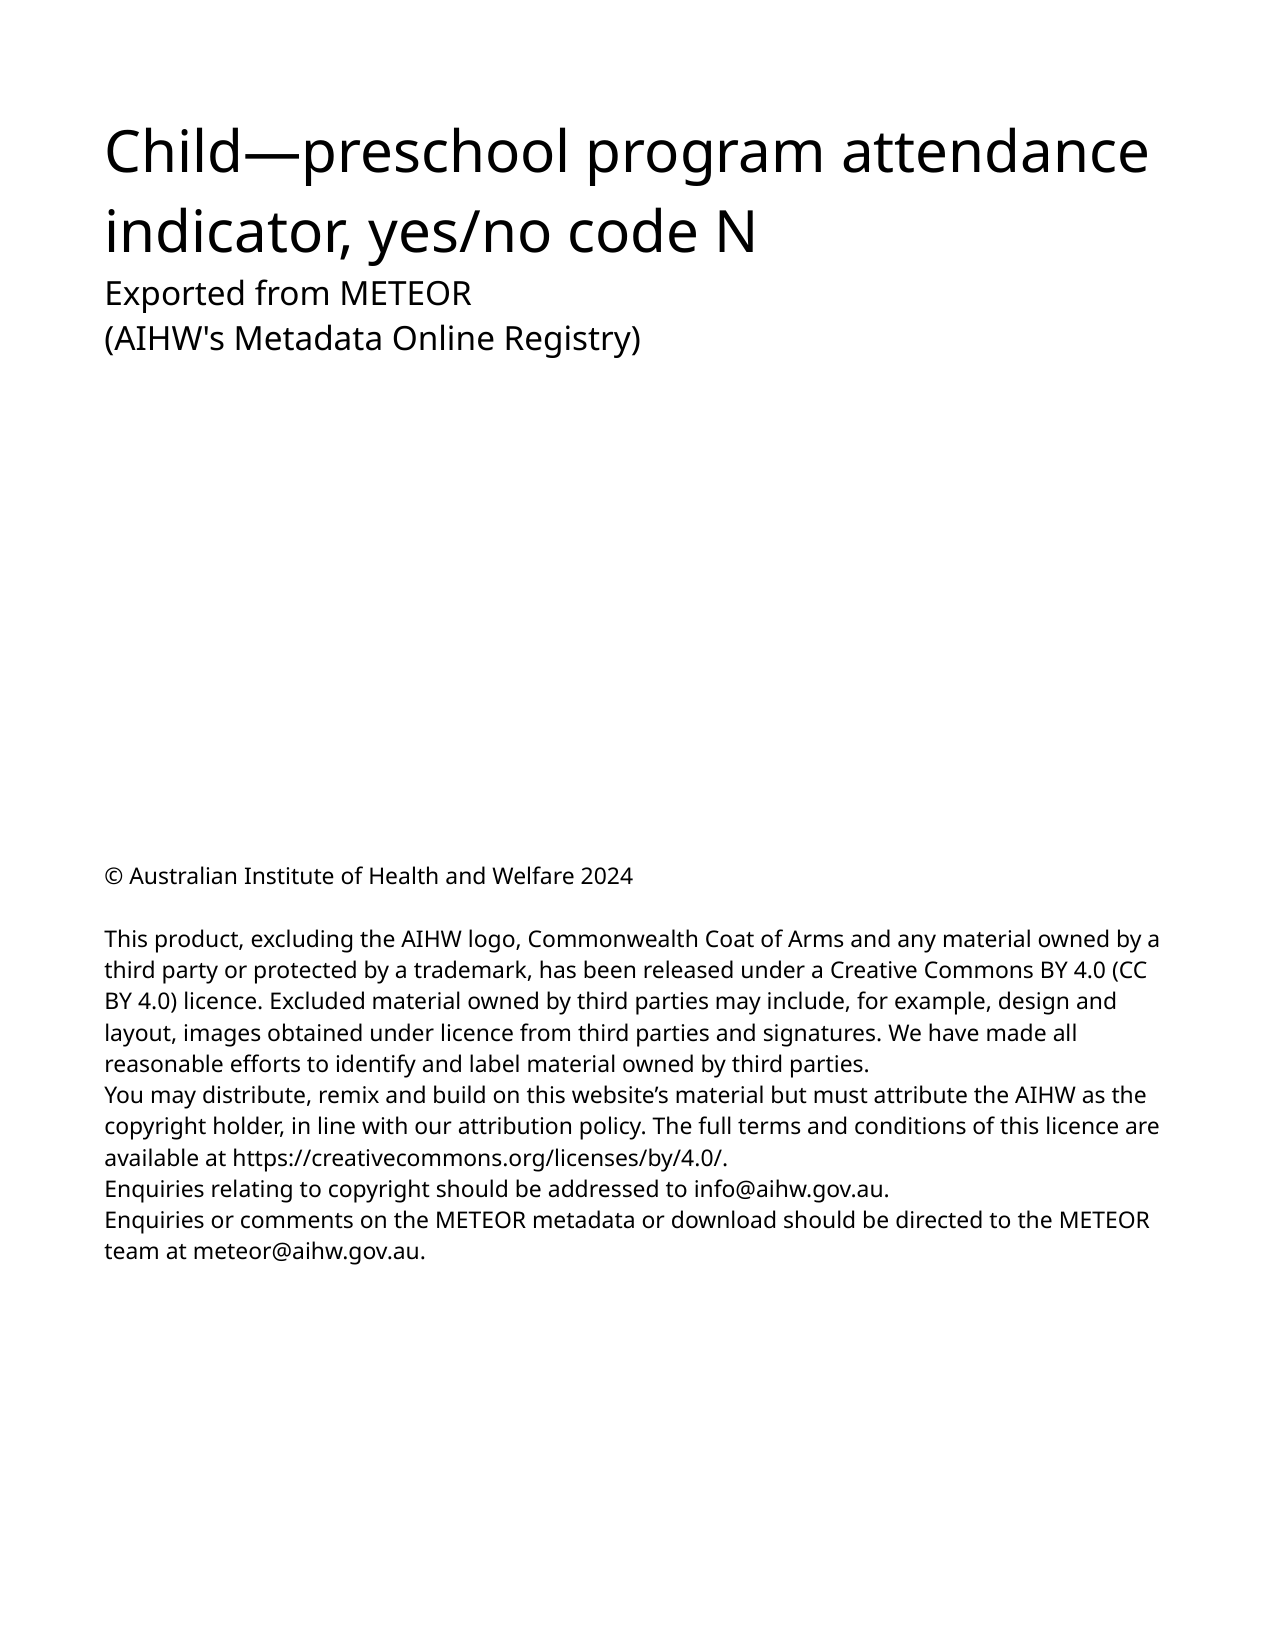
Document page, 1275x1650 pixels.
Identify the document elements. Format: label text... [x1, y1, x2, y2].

subtitle (AIHW's Metadata Online Registry) [104, 315, 1171, 360]
title Child—preschool program attendance indicator, yes/no code N [104, 110, 1171, 269]
text You may distribute, remix and build on this website’s material but must attribute the AIHW as the copyright holder, in line with our attribution policy. The full terms and conditions of this licence are available at https://creativecommons.org/licenses/by/4.0/. [104, 1079, 1171, 1173]
subtitle Exported from METEOR [104, 269, 1171, 315]
text Enquiries relating to copyright should be addressed to info@aihw.gov.au. [104, 1173, 1171, 1204]
text This product, excluding the AIHW logo, Commonwealth Coat of Arms and any material owned by a third party or protected by a trademark, has been released under a Creative Commons BY 4.0 (CC BY 4.0) licence. Excluded material owned by third parties may include, for example, design and layout, images obtained under licence from third parties and signatures. We have made all reasonable efforts to identify and label material owned by third parties. [104, 923, 1171, 1079]
text © Australian Institute of Health and Welfare 2024 [104, 860, 1171, 891]
text Enquiries or comments on the METEOR metadata or download should be directed to the METEOR team at meteor@aihw.gov.au. [104, 1204, 1171, 1266]
